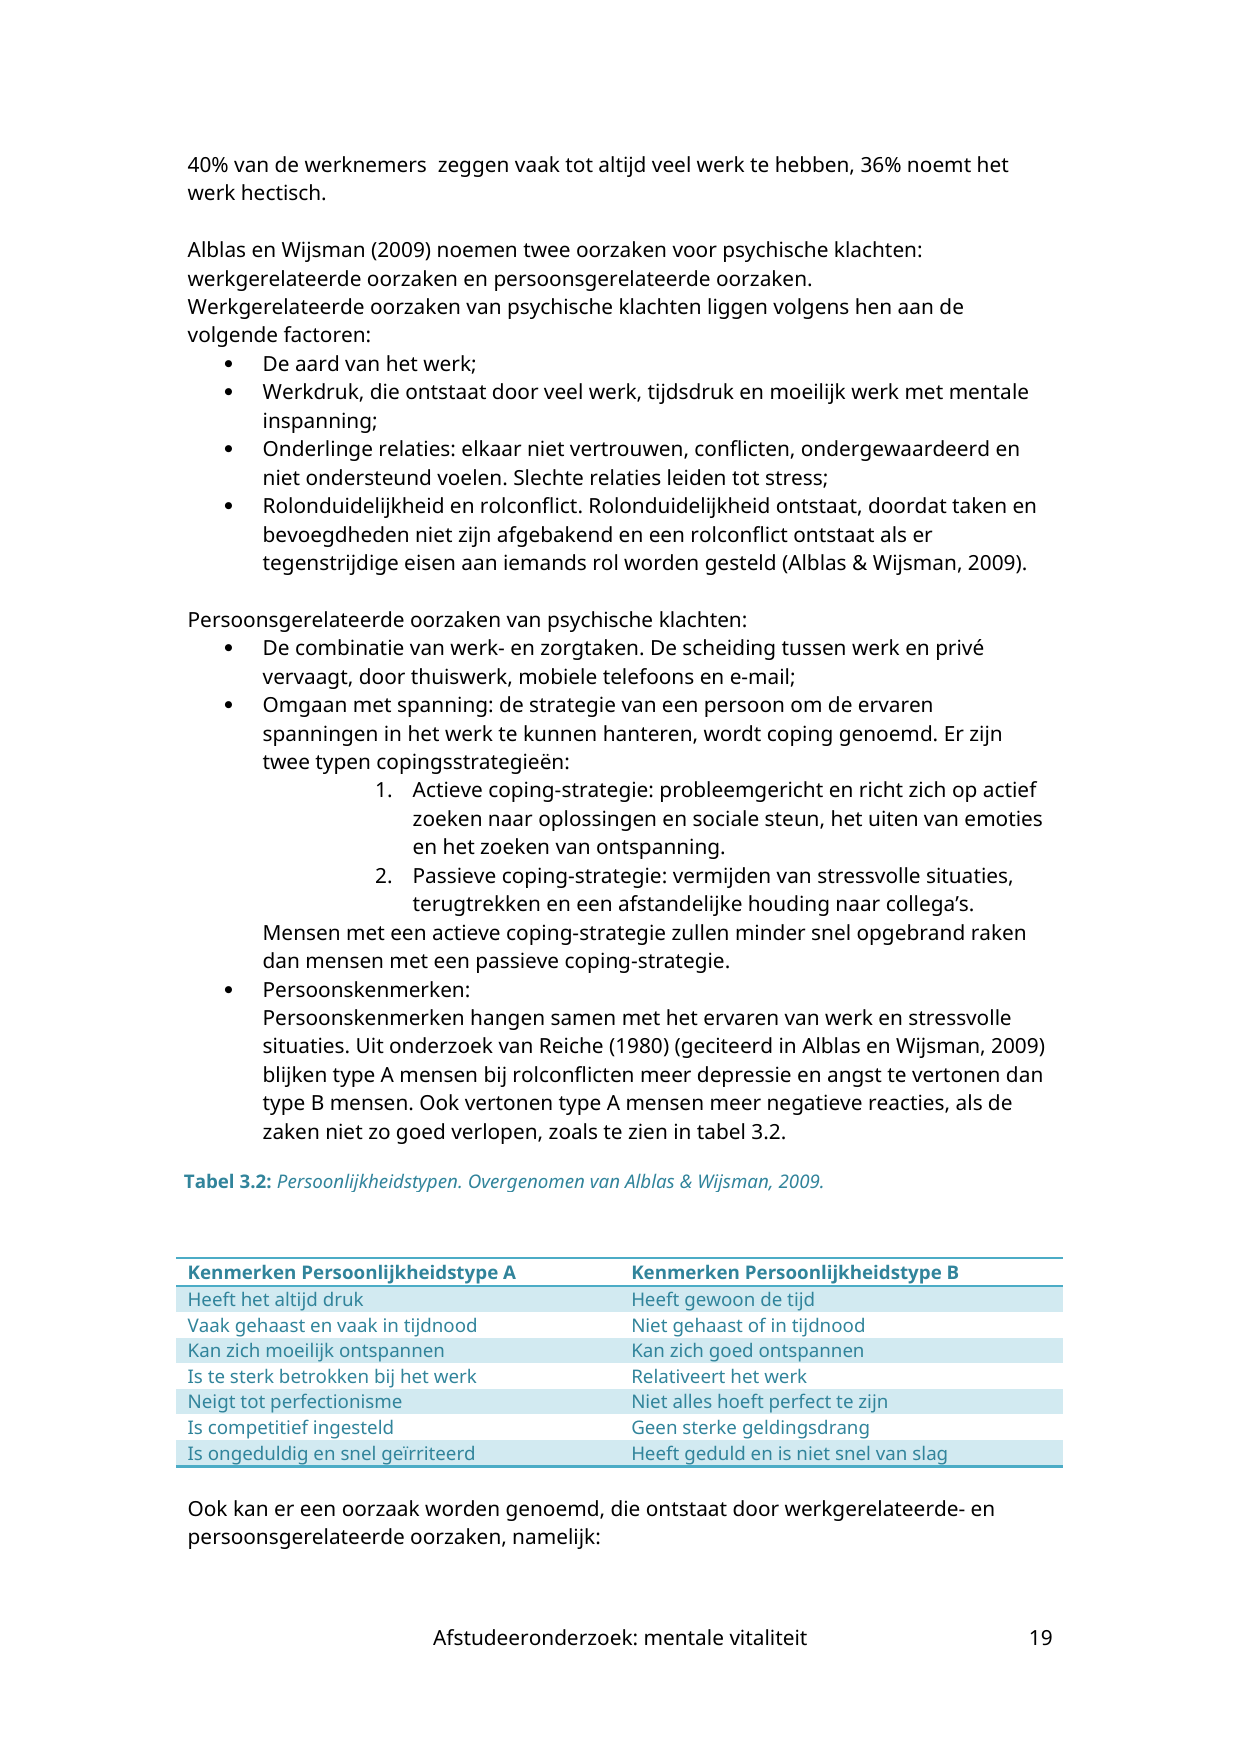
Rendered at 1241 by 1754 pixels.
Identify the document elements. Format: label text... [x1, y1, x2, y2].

table_cell Niet gehaast of in tijdnood [620, 1312, 1063, 1338]
text Persoonsgerelateerde oorzaken van psychische klachten: [187, 605, 1053, 633]
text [187, 150, 1053, 207]
text Ook kan er een oorzaak worden genoemd, die ontstaat door werkgerelateerde- en persoonsgerelateerde oorzaken, namelijk: [187, 1494, 1053, 1551]
table_cell Is te sterk betrokken bij het werk [176, 1363, 620, 1389]
table_cell Heeft het altijd druk [176, 1287, 620, 1312]
table_cell Kan zich goed ontspannen [620, 1338, 1063, 1363]
table_cell Is ongeduldig en snel geïrriteerd [176, 1440, 620, 1465]
text Alblas en Wijsman (2009) noemen twee oorzaken voor psychische klachten: werkgerelateerde oorzaken en persoonsgerelateerde oorzaken. Werkgerelateerde oorzaken van psychische klachten liggen volgens hen aan de volgende factoren: [187, 235, 1053, 349]
table_cell Niet alles hoeft perfect te zijn [620, 1389, 1063, 1414]
list Actieve coping-strategie: probleemgericht en richt zich op actief zoeken naar oplossingen en sociale steun, het uiten van emoties en het zoeken van ontspanning. [375, 776, 1053, 861]
list Onderlinge relaties: elkaar niet vertrouwen, conflicten, ondergewaardeerd en niet ondersteund voelen. Slechte relaties leiden tot stress; [225, 434, 1053, 491]
table_header Kenmerken Persoonlijkheidstype A [176, 1259, 620, 1284]
list De combinatie van werk- en zorgtaken. De scheiding tussen werk en privé vervaagt, door thuiswerk, mobiele telefoons en e-mail; [225, 633, 1053, 690]
table_header Kenmerken Persoonlijkheidstype B [620, 1259, 1063, 1284]
text Mensen met een actieve coping-strategie zullen minder snel opgebrand raken dan mensen met een passieve coping-strategie. [262, 918, 1053, 975]
table_cell Relativeert het werk [620, 1363, 1063, 1389]
table_cell Heeft gewoon de tijd [620, 1287, 1063, 1312]
table_cell Is competitief ingesteld [176, 1414, 620, 1440]
list Passieve coping-strategie: vermijden van stressvolle situaties, terugtrekken en een afstandelijke houding naar collega’s. [375, 861, 1053, 918]
list De aard van het werk; [225, 349, 1053, 377]
table_cell Kan zich moeilijk ontspannen [176, 1338, 620, 1363]
table_cell Geen sterke geldingsdrang [620, 1414, 1063, 1440]
list Omgaan met spanning: de strategie van een persoon om de ervaren spanningen in het werk te kunnen hanteren, wordt coping genoemd. Er zijn twee typen copingsstrategieën: [225, 690, 1053, 776]
table_cell Heeft geduld en is niet snel van slag [620, 1440, 1063, 1465]
list Persoonskenmerken: Persoonskenmerken hangen samen met het ervaren van werk en stressvolle situaties. Uit onderzoek van Reiche (1980) (geciteerd in Alblas en Wijsman, 2009) blijken type A mensen bij rolconflicten meer depressie en angst te vertonen dan type B mensen. Ook vertonen type A mensen meer negatieve reacties, als de zaken niet zo goed verlopen, zoals te zien in tabel 3.2. [225, 975, 1053, 1145]
list Werkdruk, die ontstaat door veel werk, tijdsdruk en moeilijk werk met mentale inspanning; [225, 377, 1053, 434]
list Rolonduidelijkheid en rolconflict. Rolonduidelijkheid ontstaat, doordat taken en bevoegdheden niet zijn afgebakend en een rolconflict ontstaat als er tegenstrijdige eisen aan iemands rol worden gesteld (Alblas & Wijsman, 2009). [225, 491, 1053, 577]
table_cell Neigt tot perfectionisme [176, 1389, 620, 1414]
table_cell Vaak gehaast en vaak in tijdnood [176, 1312, 620, 1338]
